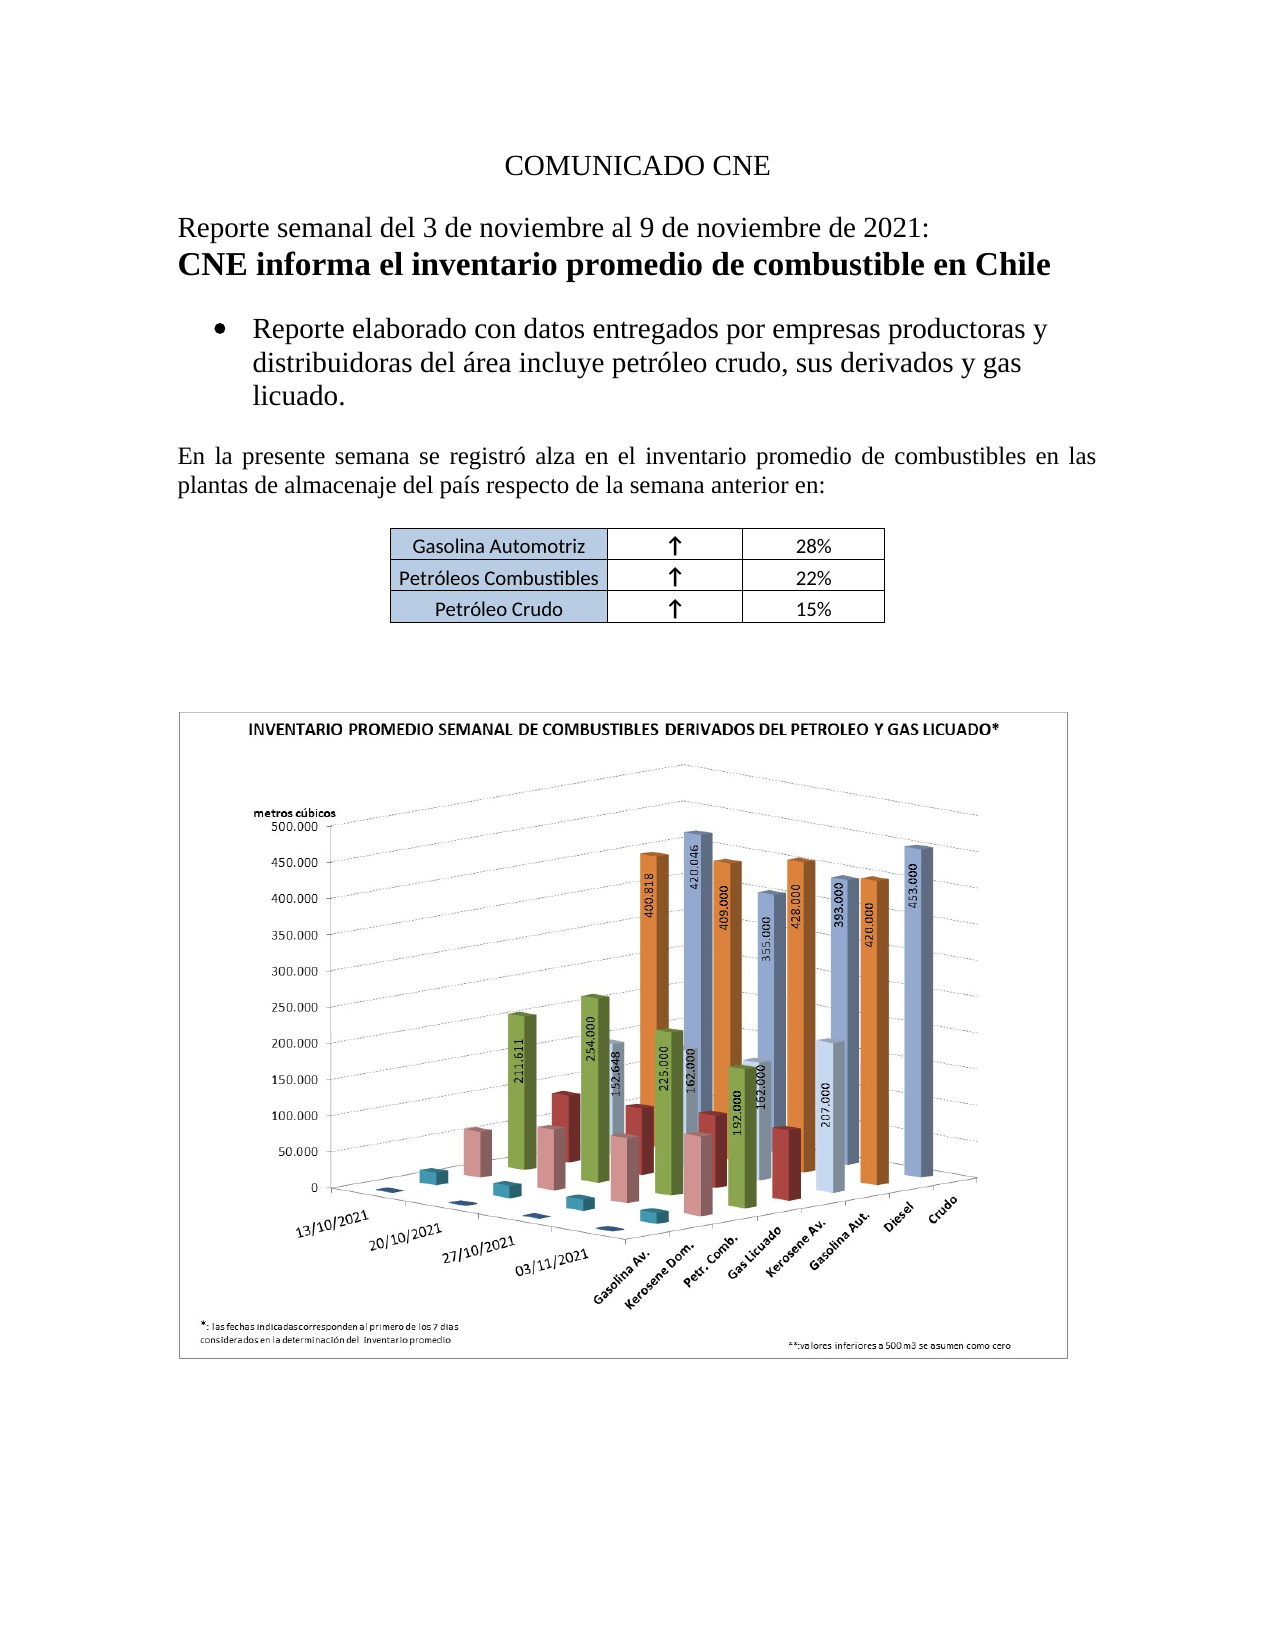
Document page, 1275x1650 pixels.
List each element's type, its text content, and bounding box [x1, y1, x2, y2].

table_cell 15% [743, 591, 884, 622]
list Reporte elaborado con datos entregados por empresas productoras y distribuidoras del área incluye petróleo crudo, sus derivados y gas licuado. [215, 311, 1098, 412]
table_cell Petróleos Combustibles [391, 560, 607, 590]
text Reporte semanal del 3 de noviembre al 9 de noviembre de 2021: CNE informa el inventario promedio de combustible en Chile [177, 210, 1098, 282]
table_header Gasolina Automotriz [391, 529, 607, 559]
text En la presente semana se registró alza en el inventario promedio de combustibles en las plantas de almacenaje del país respecto de la semana anterior en: [177, 441, 1098, 499]
table_cell ↑ [608, 591, 742, 622]
table_cell Petróleo Crudo [391, 591, 607, 622]
table_cell 22% [743, 560, 884, 590]
table_header ↑ [608, 529, 742, 559]
table_cell ↑ [608, 560, 742, 590]
text COMUNICADO CNE [177, 148, 1098, 181]
picture [177, 709, 1069, 1360]
table_header 28% [743, 529, 884, 559]
